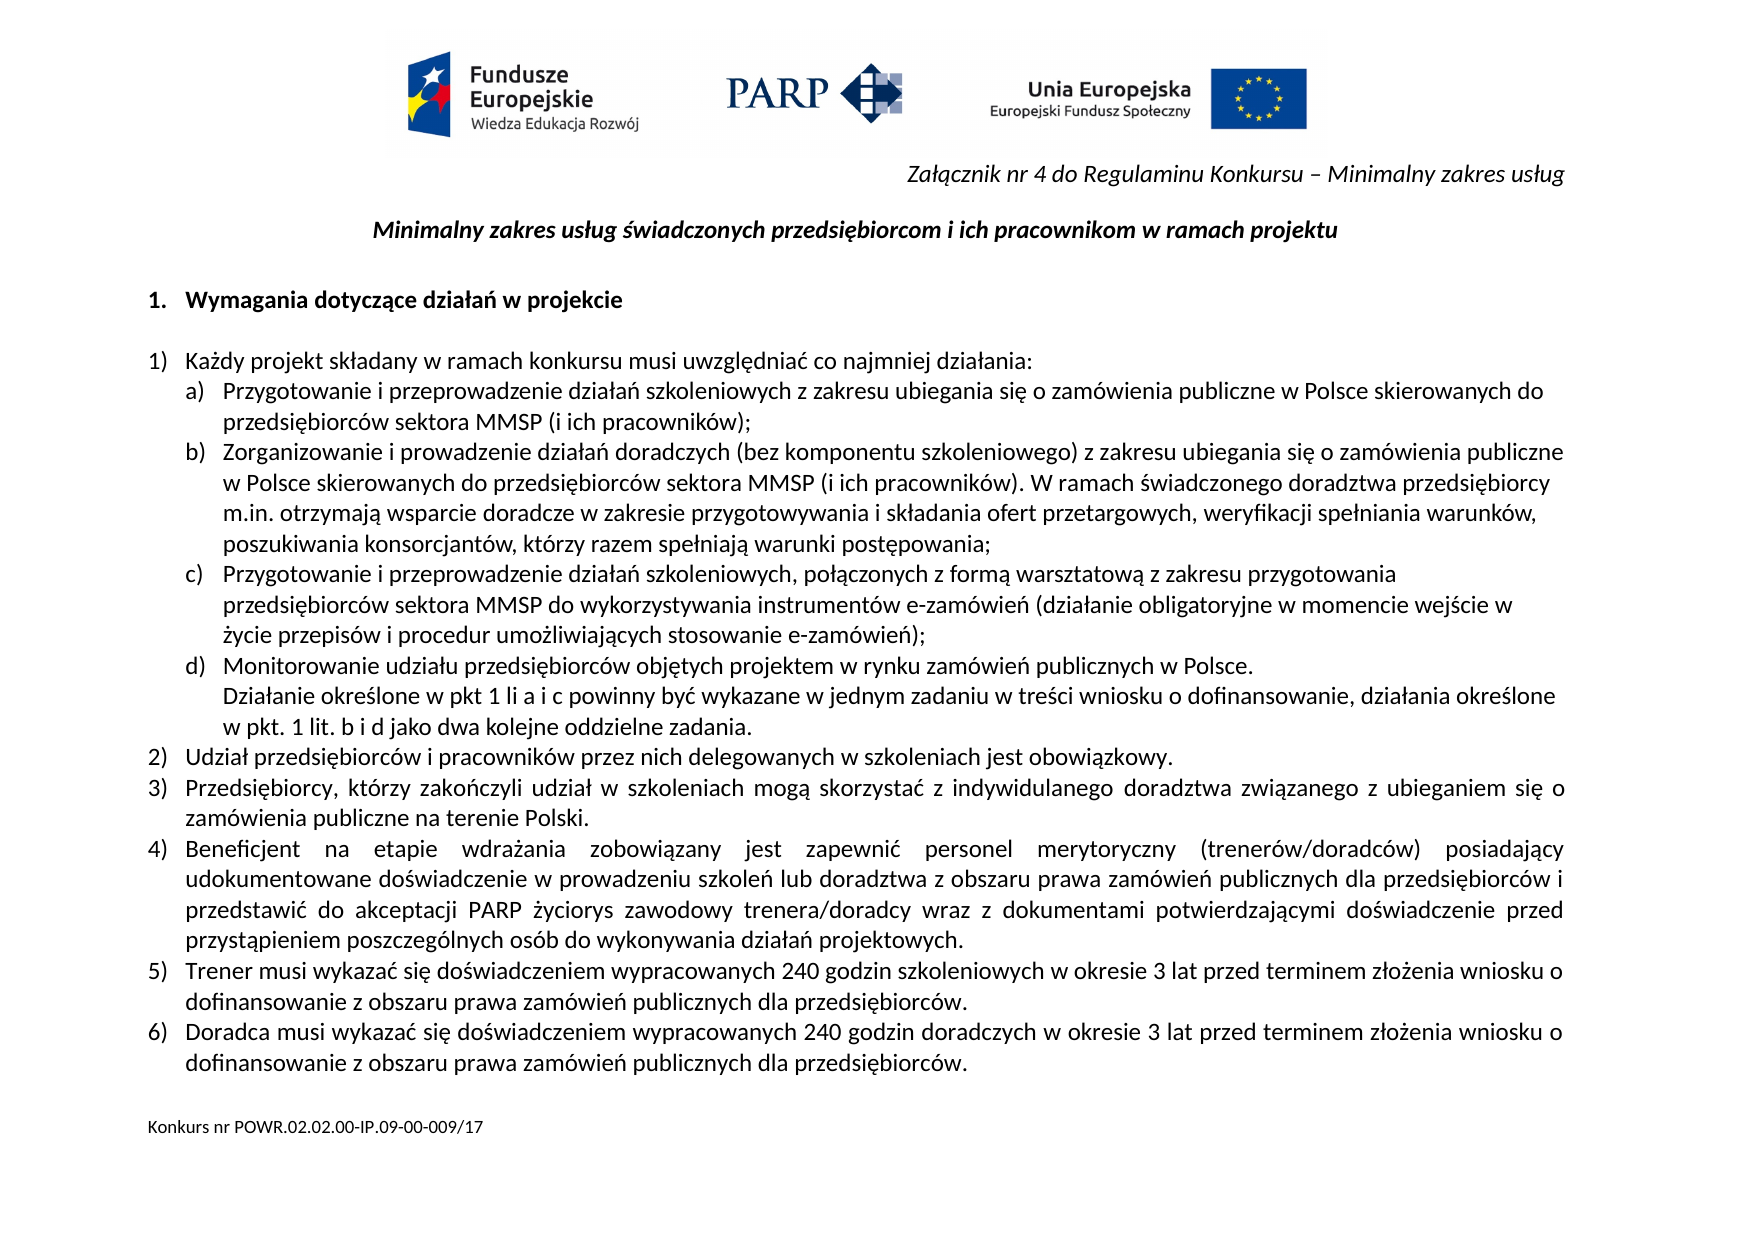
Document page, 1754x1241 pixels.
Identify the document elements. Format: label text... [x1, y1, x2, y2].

list Doradca musi wykazać się doświadczeniem wypracowanych 240 godzin doradczych w okresie 3 lat przed terminem złożenia wniosku o dofinansowanie z obszaru prawa zamówień publicznych dla przedsiębiorców. [148, 1016, 1566, 1077]
list Każdy projekt składany w ramach konkursu musi uwzględniać co najmniej działania: [148, 345, 1566, 375]
list Przygotowanie i przeprowadzenie działań szkoleniowych z zakresu ubiegania się o zamówienia publiczne w Polsce skierowanych do przedsiębiorców sektora MMSP (i ich pracowników); [185, 375, 1566, 436]
list Beneficjent na etapie wdrażania zobowiązany jest zapewnić personel merytoryczny (trenerów/doradców) posiadający udokumentowane doświadczenie w prowadzeniu szkoleń lub doradztwa z obszaru prawa zamówień publicznych dla przedsiębiorców i przedstawić do akceptacji PARP życiorys zawodowy trenera/doradcy wraz z dokumentami potwierdzającymi doświadczenie przed przystąpieniem poszczególnych osób do wykonywania działań projektowych. [148, 833, 1566, 955]
list Przygotowanie i przeprowadzenie działań szkoleniowych, połączonych z formą warsztatową z zakresu przygotowania przedsiębiorców sektora MMSP do wykorzystywania instrumentów e-zamówień (działanie obligatoryjne w momencie wejście w życie przepisów i procedur umożliwiających stosowanie e-zamówień); [185, 558, 1566, 650]
list Trener musi wykazać się doświadczeniem wypracowanych 240 godzin szkoleniowych w okresie 3 lat przed terminem złożenia wniosku o dofinansowanie z obszaru prawa zamówień publicznych dla przedsiębiorców. [148, 955, 1566, 1016]
list Przedsiębiorcy, którzy zakończyli udział w szkoleniach mogą skorzystać z indywidulanego doradztwa związanego z ubieganiem się o zamówienia publiczne na terenie Polski. [148, 772, 1566, 833]
list Działanie określone w pkt 1 li a i c powinny być wykazane w jednym zadaniu w treści wniosku o dofinansowanie, działania określone w pkt. 1 lit. b i d jako dwa kolejne oddzielne zadania. [223, 681, 1566, 742]
list Zorganizowanie i prowadzenie działań doradczych (bez komponentu szkoleniowego) z zakresu ubiegania się o zamówienia publiczne w Polsce skierowanych do przedsiębiorców sektora MMSP (i ich pracowników). W ramach świadczonego doradztwa przedsiębiorcy m.in. otrzymają wsparcie doradcze w zakresie przygotowywania i składania ofert przetargowych, weryfikacji spełniania warunków, poszukiwania konsorcjantów, którzy razem spełniają warunki postępowania; [185, 436, 1566, 558]
picture [385, 29, 1329, 158]
text Załącznik nr 4 do Regulaminu Konkursu – Minimalny zakres usług [148, 158, 1566, 188]
text Minimalny zakres usług świadczonych przedsiębiorcom i ich pracownikom w ramach projektu [148, 214, 1566, 244]
list Udział przedsiębiorców i pracowników przez nich delegowanych w szkoleniach jest obowiązkowy. [148, 742, 1566, 772]
list Wymagania dotyczące działań w projekcie [148, 284, 1566, 314]
list Monitorowanie udziału przedsiębiorców objętych projektem w rynku zamówień publicznych w Polsce. [185, 650, 1566, 681]
